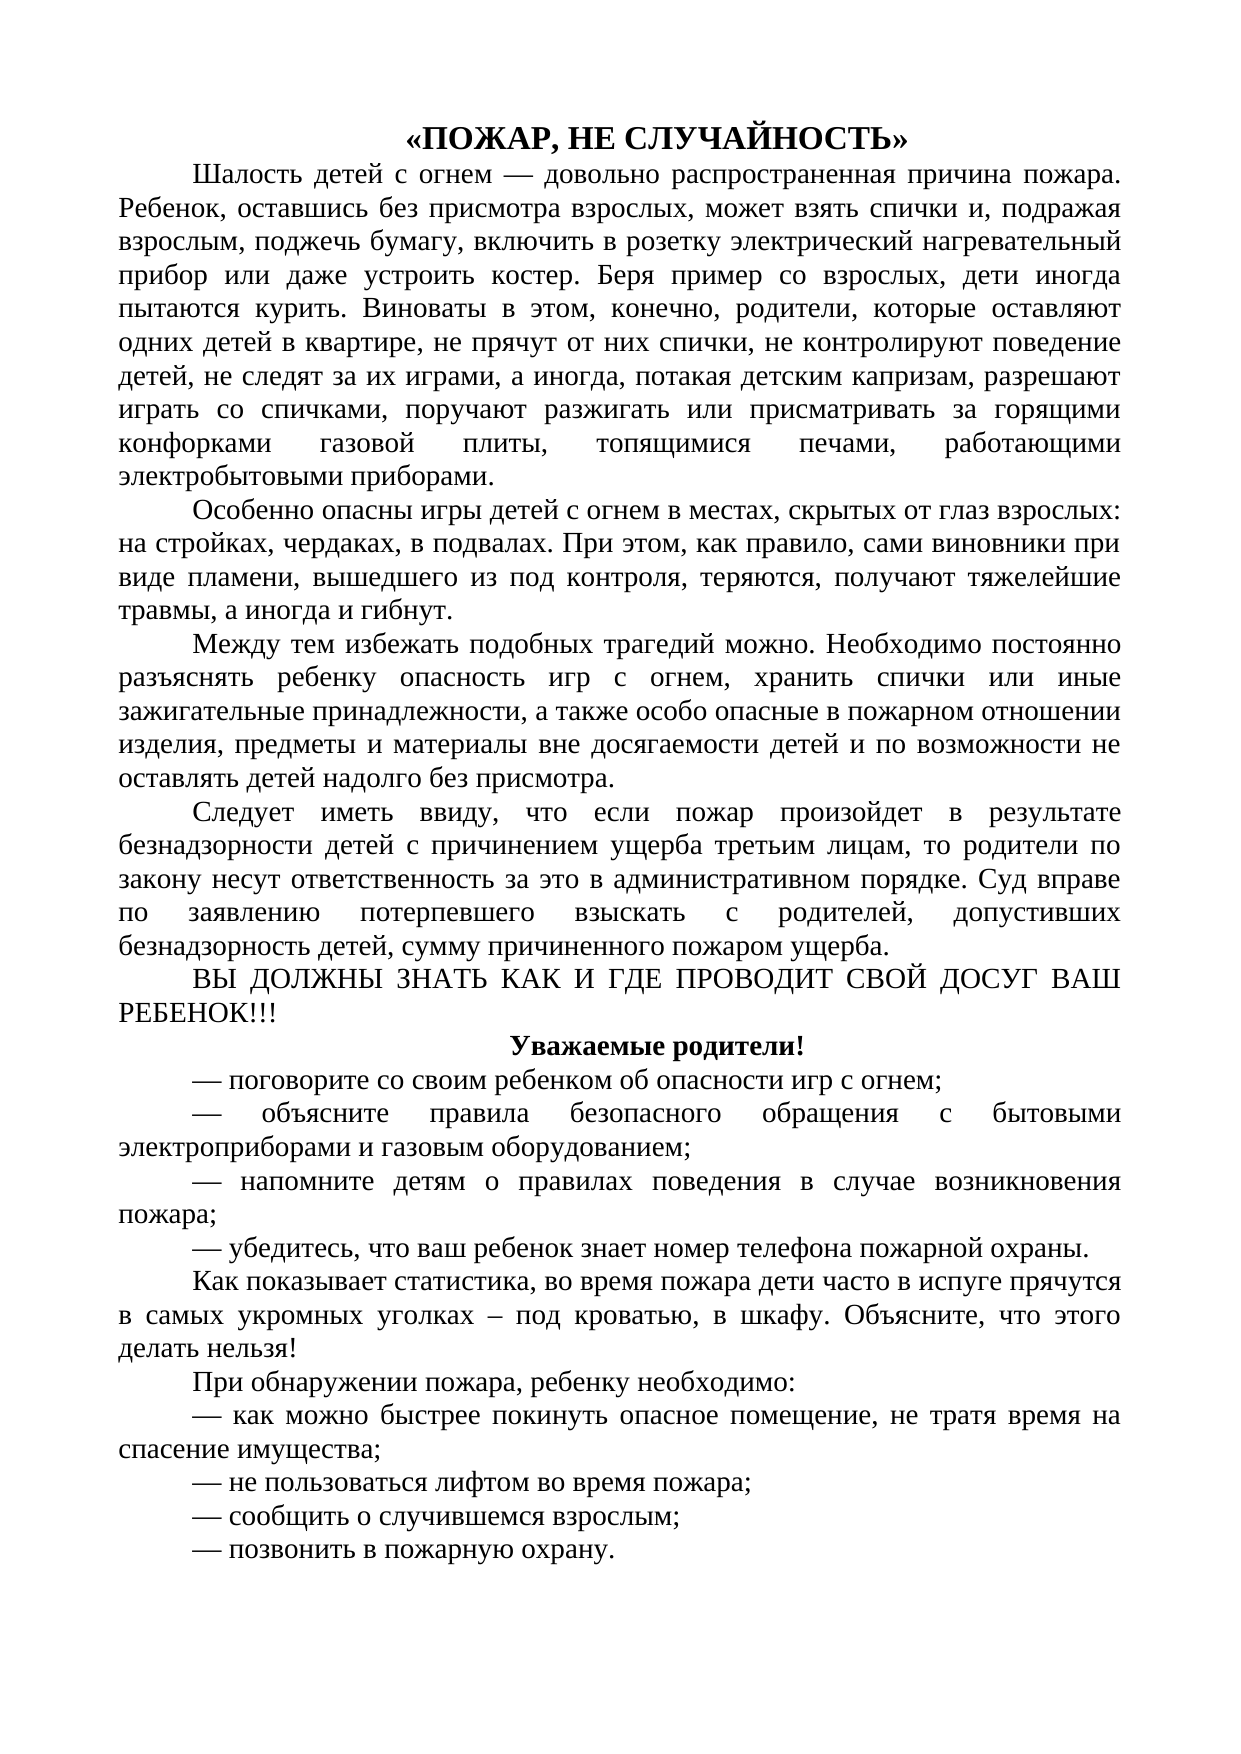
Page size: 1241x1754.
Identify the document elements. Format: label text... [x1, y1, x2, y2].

text ВЫ ДОЛЖНЫ ЗНАТЬ КАК И ГДЕ ПРОВОДИТ СВОЙ ДОСУГ ВАШ РЕБЕНОК!!! [118, 961, 1122, 1028]
text Между тем избежать подобных трагедий можно. Необходимо постоянно разъяснять ребенку опасность игр с огнем, хранить спички или иные зажигательные принадлежности, а также особо опасные в пожарном отношении изделия, предметы и материалы вне досягаемости детей и по возможности не оставлять детей надолго без присмотра. [118, 626, 1122, 794]
text — напомните детям о правилах поведения в случае возникновения пожара; [118, 1163, 1122, 1230]
text Как показывает статистика, во время пожара дети часто в испуге прячутся в самых укромных уголках – под кроватью, в шкафу. Объясните, что этого делать нельзя! [118, 1263, 1122, 1364]
text «ПОЖАР, НЕ СЛУЧАЙНОСТЬ» [118, 118, 1122, 156]
text — как можно быстрее покинуть опасное помещение, не тратя время на спасение имущества; [118, 1397, 1122, 1464]
text Следует иметь ввиду, что если пожар произойдет в результате безнадзорности детей с причинением ущерба третьим лицам, то родители по закону несут ответственность за это в административном порядке. Суд вправе по заявлению потерпевшего взыскать с родителей, допустивших безнадзорность детей, сумму причиненного пожаром ущерба. [118, 794, 1122, 961]
text Особенно опасны игры детей с огнем в местах, скрытых от глаз взрослых: на стройках, чердаках, в подвалах. При этом, как правило, сами виновники при виде пламени, вышедшего из под контроля, теряются, получают тяжелейшие травмы, а иногда и гибнут. [118, 492, 1122, 626]
text Уважаемые родители! [118, 1028, 1122, 1062]
text — позвонить в пожарную охрану. [118, 1532, 1122, 1565]
text — объясните правила безопасного обращения с бытовыми электроприборами и газовым оборудованием; [118, 1096, 1122, 1163]
text — сообщить о случившемся взрослым; [118, 1498, 1122, 1532]
text — убедитесь, что ваш ребенок знает номер телефона пожарной охраны. [118, 1230, 1122, 1263]
text — поговорите со своим ребенком об опасности игр с огнем; [118, 1062, 1122, 1096]
text Шалость детей с огнем — довольно распространенная причина пожара. Ребенок, оставшись без присмотра взрослых, может взять спички и, подражая взрослым, поджечь бумагу, включить в розетку электрический нагревательный прибор или даже устроить костер. Беря пример со взрослых, дети иногда пытаются курить. Виноваты в этом, конечно, родители, которые оставляют одних детей в квартире, не прячут от них спички, не контролируют поведение детей, не следят за их играми, а иногда, потакая детским капризам, разрешают играть со спичками, поручают разжигать или присматривать за горящими конфорками газовой плиты, топящимися печами, работающими электробытовыми приборами. [118, 156, 1122, 492]
text — не пользоваться лифтом во время пожара; [118, 1464, 1122, 1498]
text При обнаружении пожара, ребенку необходимо: [118, 1364, 1122, 1397]
